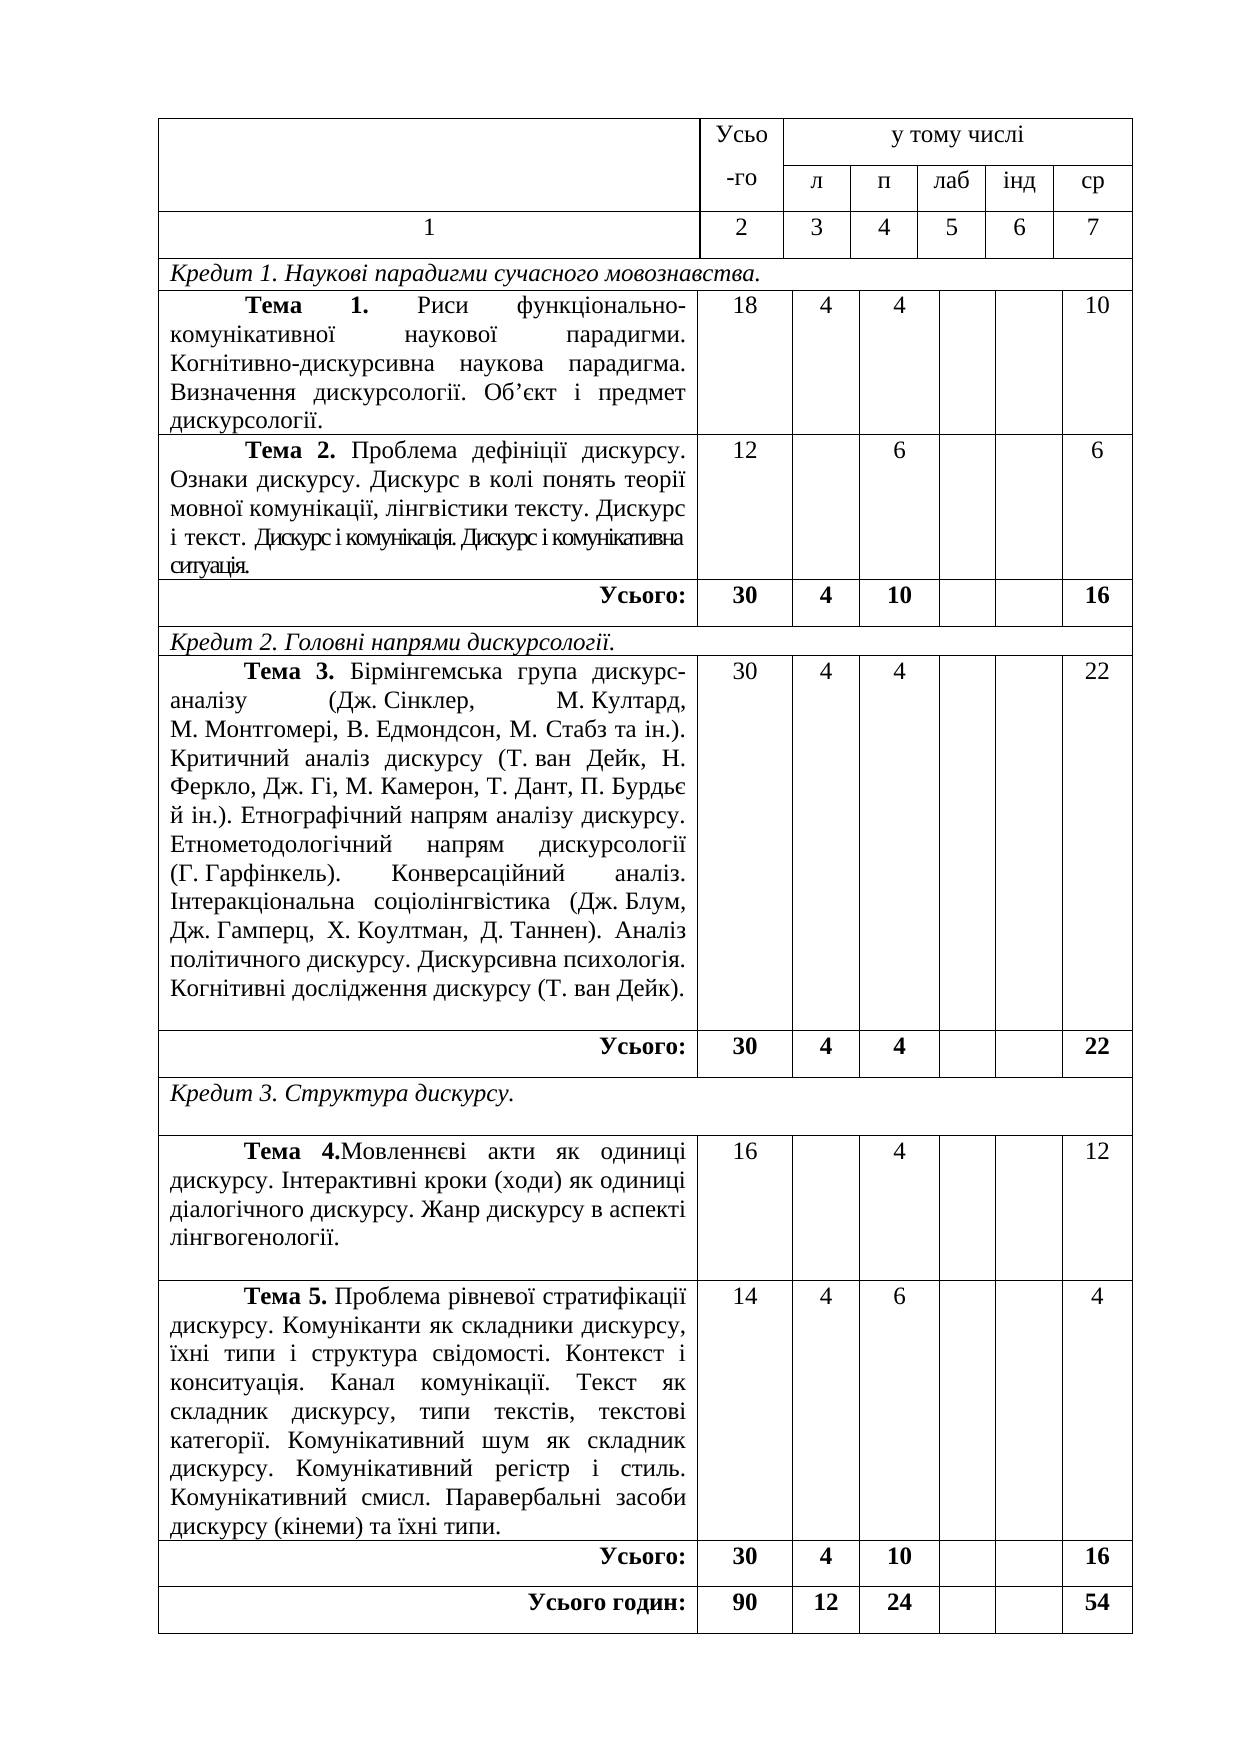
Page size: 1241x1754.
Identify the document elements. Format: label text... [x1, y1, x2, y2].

table_cell [940, 435, 995, 579]
table_cell [996, 656, 1062, 1030]
table_cell 3 [784, 212, 850, 257]
table_cell [940, 656, 995, 1030]
table_cell [996, 435, 1062, 579]
table_cell 24 [860, 1587, 939, 1633]
table_cell [996, 1136, 1062, 1280]
table_cell 6 [860, 435, 939, 579]
table_cell Усього: [159, 1031, 697, 1077]
table_cell 4 [793, 1541, 859, 1586]
table_cell 5 [918, 212, 985, 257]
table_cell [996, 1031, 1062, 1077]
table_cell [793, 1136, 859, 1280]
table_cell 6 [986, 212, 1053, 257]
table_cell у тому числі [784, 119, 1132, 164]
table_cell лаб [918, 166, 985, 211]
table_cell 30 [698, 1031, 792, 1077]
table_cell [940, 1587, 995, 1633]
table_cell [940, 1281, 995, 1540]
table_cell Усього: [159, 1541, 697, 1586]
table_cell п [851, 166, 917, 211]
table_cell 18 [698, 291, 792, 434]
table_cell 54 [1063, 1587, 1132, 1633]
table_cell Усього: [159, 580, 697, 626]
table_cell 10 [860, 580, 939, 626]
table_cell 4 [860, 656, 939, 1030]
table_cell ср [1054, 166, 1132, 211]
table_cell інд [986, 166, 1053, 211]
table_cell Усьо-го [701, 119, 783, 211]
table_cell 4 [793, 656, 859, 1030]
table_cell [996, 580, 1062, 626]
table_cell 6 [860, 1281, 939, 1540]
table_cell 4 [793, 1031, 859, 1077]
table_cell 10 [1063, 291, 1132, 434]
table_cell 4 [793, 291, 859, 434]
table_cell 30 [698, 580, 792, 626]
table_cell 10 [860, 1541, 939, 1586]
table_cell 2 [701, 212, 783, 257]
table_cell [940, 291, 995, 434]
table_cell 4 [1063, 1281, 1132, 1540]
table_cell 30 [698, 656, 792, 1030]
table_cell 16 [1063, 580, 1132, 626]
table_cell 6 [1063, 435, 1132, 579]
table_cell 22 [1063, 1031, 1132, 1077]
table_cell Тема 5. Проблема рівневої стратифікації дискурсу. Комуніканти як складники дискурсу, їхні типи і структура свідомості. Контекст і конситуація. Канал комунікації. Текст як складник дискурсу, типи текстів, текстові категорії. Комунікативний шум як складник дискурсу. Комунікативний регістр і стиль. Комунікативний смисл. Паравербальні засоби дискурсу (кінеми) та їхні типи. [159, 1281, 697, 1540]
table_cell 4 [793, 580, 859, 626]
table_cell 4 [860, 1031, 939, 1077]
table_cell [996, 1281, 1062, 1540]
table_cell 4 [793, 1281, 859, 1540]
table_cell 30 [698, 1541, 792, 1586]
table_cell 16 [698, 1136, 792, 1280]
table_cell [940, 1541, 995, 1586]
table_cell Тема 2. Проблема дефініції дискурсу. Ознаки дискурсу. Дискурс в колі понять теорії мовної комунікації, лінгвістики тексту. Дискурс і текст. Дискурс і комунікація. Дискурс і комунікативна ситуація. [159, 435, 697, 579]
table_cell 14 [698, 1281, 792, 1540]
table_cell Тема 1. Риси функціонально-комунікативної наукової парадигми. Когнітивно-дискурсивна наукова парадигма. Визначення дискурсології. Об’єкт і предмет дискурсології. [159, 291, 697, 434]
table_cell Кредит 1. Наукові парадигми сучасного мовознавства. [159, 259, 1132, 289]
table_cell Тема 3. Бірмінгемська група дискурс-аналізу (Дж. Сінклер, М. Култард, М. Монтгомері, В. Едмондсон, М. Стабз та ін.). Критичний аналіз дискурсу (Т. ван Дейк, Н. Феркло, Дж. Гі, М. Камерон, Т. Дант, П. Бурдьє й ін.). Етнографічний напрям аналізу дискурсу. Етнометодологічний напрям дискурсології (Г. Гарфінкель). Конверсаційний аналіз. Інтеракціональна соціолінгвістика (Дж. Блум, Дж. Гамперц, Х. Коултман, Д. Таннен). Аналіз політичного дискурсу. Дискурсивна психологія. Когнітивні дослідження дискурсу (Т. ван Дейк). [159, 656, 697, 1030]
table_cell 4 [860, 291, 939, 434]
table_cell [996, 291, 1062, 434]
table_cell 12 [793, 1587, 859, 1633]
table_cell 12 [698, 435, 792, 579]
table_cell л [784, 166, 850, 211]
table_cell 22 [1063, 656, 1132, 1030]
table_cell [996, 1541, 1062, 1586]
table_cell [996, 1587, 1062, 1633]
table_cell 90 [698, 1587, 792, 1633]
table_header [159, 119, 699, 211]
table_cell 7 [1054, 212, 1132, 257]
table_cell 1 [159, 212, 699, 257]
table_cell 12 [1063, 1136, 1132, 1280]
table_cell Тема 4.Мовленнєві акти як одиниці дискурсу. Інтерактивні кроки (ходи) як одиниці діалогічного дискурсу. Жанр дискурсу в аспекті лінгвогенології. [159, 1136, 697, 1280]
table_cell Кредит 3. Структура дискурсу. [159, 1078, 1132, 1135]
table_cell 4 [851, 212, 917, 257]
table_cell 16 [1063, 1541, 1132, 1586]
table_cell [940, 580, 995, 626]
table_cell [940, 1136, 995, 1280]
table_cell Усього годин: [159, 1587, 697, 1633]
table_cell 4 [860, 1136, 939, 1280]
table_cell [793, 435, 859, 579]
table_cell [940, 1031, 995, 1077]
table_cell Кредит 2. Головні напрями дискурсології. [159, 627, 1132, 655]
